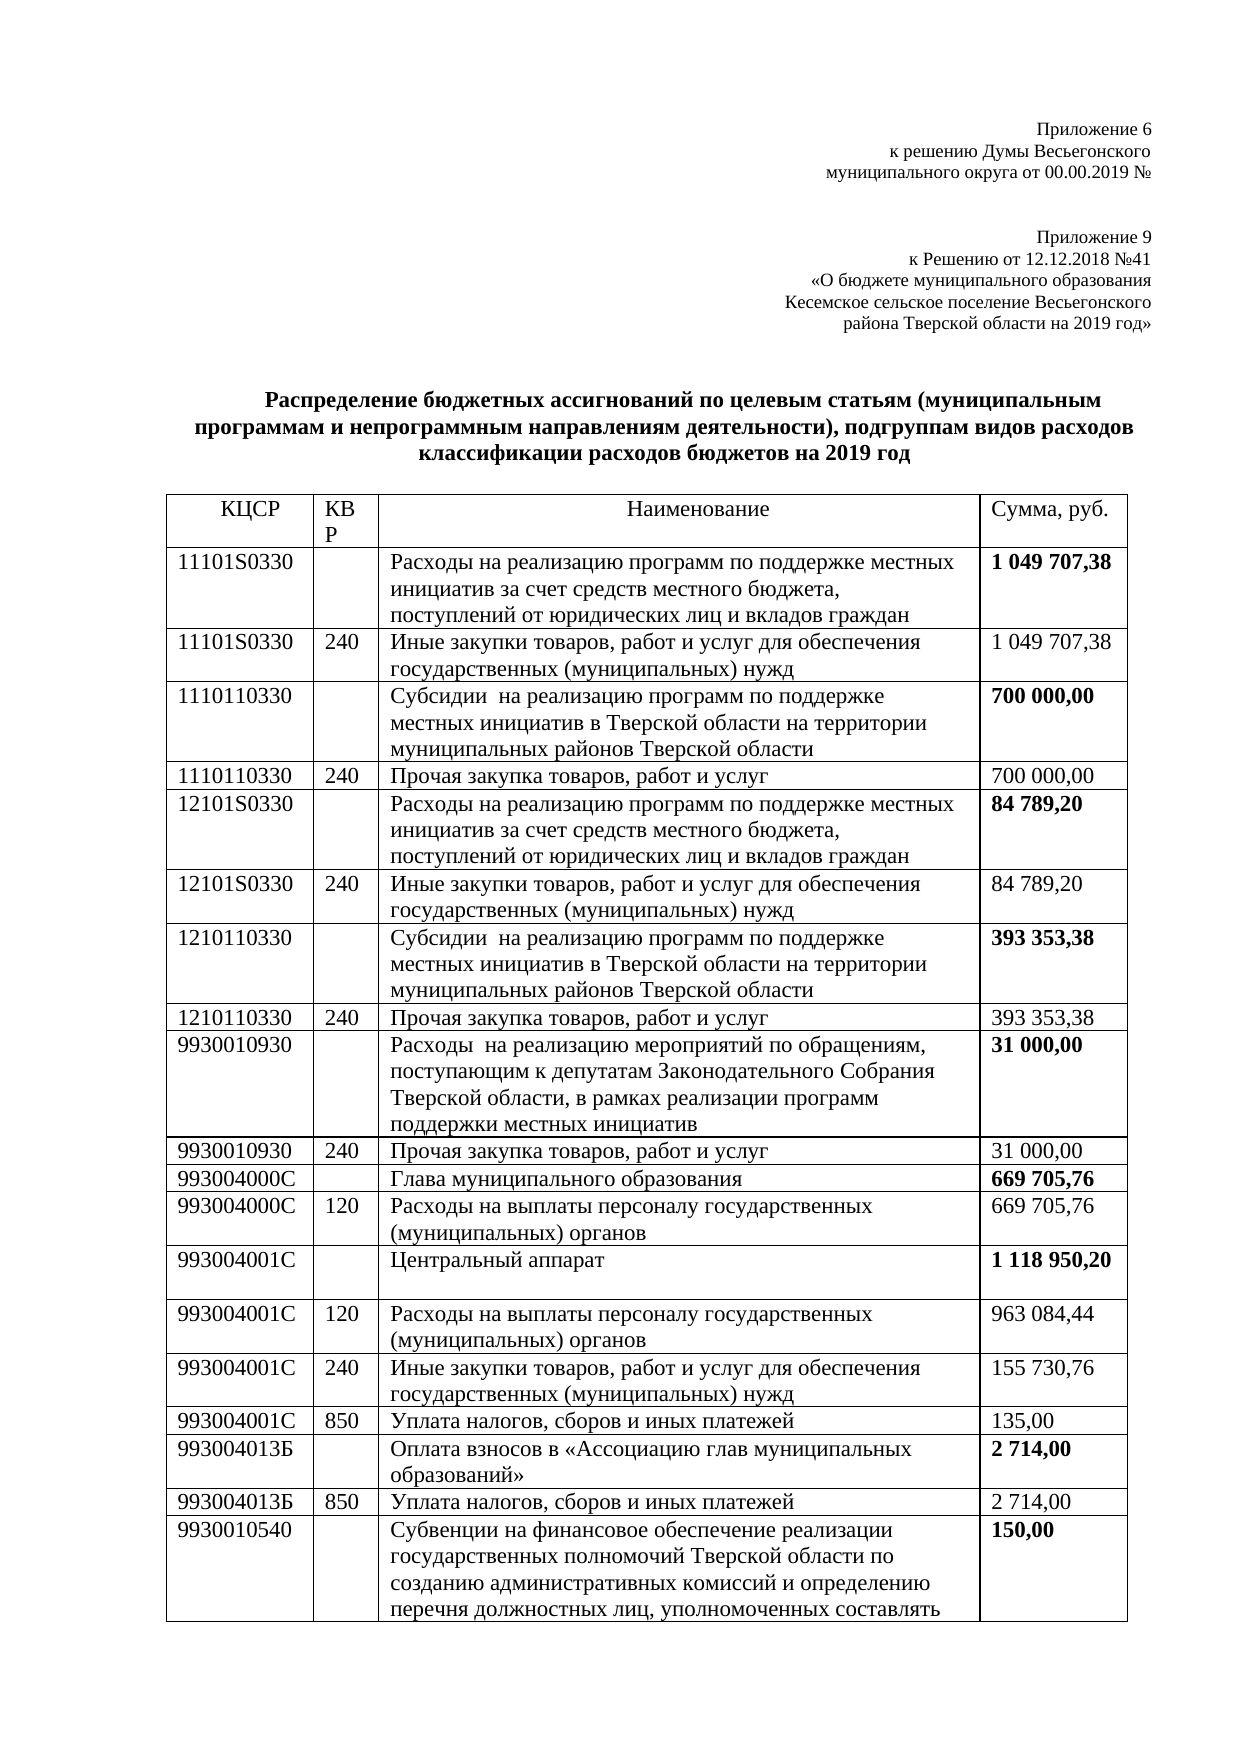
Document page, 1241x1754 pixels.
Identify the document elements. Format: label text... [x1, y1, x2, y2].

table_cell 393 353,38 [981, 924, 1127, 1003]
table_cell 993004001С [167, 1407, 313, 1434]
table_cell 1 118 950,20 [981, 1246, 1127, 1299]
table_cell 9930010930 [167, 1138, 313, 1164]
table_cell 963 084,44 [981, 1300, 1127, 1352]
text «О бюджете муниципального образования [177, 269, 1152, 291]
table_cell Уплата налогов, сборов и иных платежей [379, 1489, 979, 1515]
table_cell 150,00 [981, 1516, 1127, 1621]
table_cell Расходы на реализацию программ по поддержке местных инициатив за счет средств местного бюджета, поступлений от юридических лиц и вкладов граждан [379, 548, 979, 627]
table_cell 155 730,76 [981, 1354, 1127, 1406]
table_cell 993004013Б [167, 1435, 313, 1487]
table_cell 700 000,00 [981, 682, 1127, 761]
table_cell [314, 924, 378, 1003]
table_header КЦСР [167, 495, 313, 547]
table_cell Иные закупки товаров, работ и услуг для обеспечения государственных (муниципальных) нужд [379, 1354, 979, 1406]
table_cell 11101S0330 [167, 629, 313, 681]
table_cell 993004001С [167, 1354, 313, 1406]
table_cell 850 [314, 1489, 378, 1515]
table_cell 1110110330 [167, 762, 313, 789]
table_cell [379, 1516, 979, 1621]
text Приложение 6 [177, 118, 1152, 140]
text к Решению от 12.12.2018 №41 [177, 247, 1152, 269]
table_cell 669 705,76 [981, 1165, 1127, 1191]
table_cell 240 [314, 1004, 378, 1030]
table_cell 1110110330 [167, 682, 313, 761]
table_cell 240 [314, 1138, 378, 1164]
table_cell 2 714,00 [981, 1435, 1127, 1487]
table_cell Прочая закупка товаров, работ и услуг [379, 1138, 979, 1164]
table_cell [314, 1246, 378, 1299]
table_cell Субсидии на реализацию программ по поддержке местных инициатив в Тверской области на территории муниципальных районов Тверской области [379, 682, 979, 761]
table_cell Расходы на реализацию программ по поддержке местных инициатив за счет средств местного бюджета, поступлений от юридических лиц и вкладов граждан [379, 790, 979, 869]
table_cell Расходы на выплаты персоналу государственных (муниципальных) органов [379, 1300, 979, 1352]
table_cell 84 789,20 [981, 790, 1127, 869]
table_cell 393 353,38 [981, 1004, 1127, 1030]
table_cell Субсидии на реализацию программ по поддержке местных инициатив в Тверской области на территории муниципальных районов Тверской области [379, 924, 979, 1003]
table_cell [314, 1165, 378, 1191]
table_cell 993004001С [167, 1300, 313, 1352]
table_cell 1210110330 [167, 1004, 313, 1030]
table_cell Уплата налогов, сборов и иных платежей [379, 1407, 979, 1434]
table_cell [314, 682, 378, 761]
table_cell [314, 1435, 378, 1487]
text Приложение 9 [177, 226, 1152, 247]
table_cell 1 049 707,38 [981, 629, 1127, 681]
table_cell Иные закупки товаров, работ и услуг для обеспечения государственных (муниципальных) нужд [379, 629, 979, 681]
table_cell 11101S0330 [167, 548, 313, 627]
table_cell 120 [314, 1300, 378, 1352]
text к решению Думы Весьегонского [177, 140, 1152, 161]
table_cell 84 789,20 [981, 870, 1127, 922]
table_cell 1 049 707,38 [981, 548, 1127, 627]
table_cell 31 000,00 [981, 1031, 1127, 1136]
table_cell Расходы на реализацию мероприятий по обращениям, поступающим к депутатам Законодательного Собрания Тверской области, в рамках реализации программ поддержки местных инициатив [379, 1031, 979, 1136]
text Распределение бюджетных ассигнований по целевым статьям (муниципальным программам и непрограммным направлениям деятельности), подгруппам видов расходов классификации расходов бюджетов на 2019 год [177, 386, 1152, 466]
table_cell Оплата взносов в «Ассоциацию глав муниципальных образований» [379, 1435, 979, 1487]
table_cell 135,00 [981, 1407, 1127, 1434]
table_cell 993004000С [167, 1192, 313, 1245]
table_cell [314, 1516, 378, 1621]
table_cell 240 [314, 1354, 378, 1406]
table_cell 12101S0330 [167, 870, 313, 922]
table_cell Центральный аппарат [379, 1246, 979, 1299]
table_cell 1210110330 [167, 924, 313, 1003]
table_cell 850 [314, 1407, 378, 1434]
table_cell 993004001С [167, 1246, 313, 1299]
table_cell 12101S0330 [167, 790, 313, 869]
table_cell 31 000,00 [981, 1138, 1127, 1164]
table_cell 120 [314, 1192, 378, 1245]
table_cell 2 714,00 [981, 1489, 1127, 1515]
table_cell 993004000С [167, 1165, 313, 1191]
table_cell 9930010930 [167, 1031, 313, 1136]
text Кесемское сельское поселение Весьегонского [177, 291, 1152, 312]
table_cell Глава муниципального образования [379, 1165, 979, 1191]
table_header Наименование [379, 495, 979, 547]
table_cell 240 [314, 762, 378, 789]
table_cell 700 000,00 [981, 762, 1127, 789]
text муниципального округа от 00.00.2019 № [177, 161, 1152, 183]
table_header КВР [314, 495, 378, 547]
table_cell Иные закупки товаров, работ и услуг для обеспечения государственных (муниципальных) нужд [379, 870, 979, 922]
table_cell Прочая закупка товаров, работ и услуг [379, 762, 979, 789]
table_cell 240 [314, 629, 378, 681]
table_cell 9930010540 [167, 1516, 313, 1621]
table_header Сумма, руб. [981, 495, 1127, 547]
table_cell [314, 790, 378, 869]
table_cell Расходы на выплаты персоналу государственных (муниципальных) органов [379, 1192, 979, 1245]
table_cell 669 705,76 [981, 1192, 1127, 1245]
table_cell 240 [314, 870, 378, 922]
table_cell [314, 1031, 378, 1136]
table_cell [314, 548, 378, 627]
table_cell Прочая закупка товаров, работ и услуг [379, 1004, 979, 1030]
text района Тверской области на 2019 год» [177, 312, 1152, 334]
table_cell 993004013Б [167, 1489, 313, 1515]
